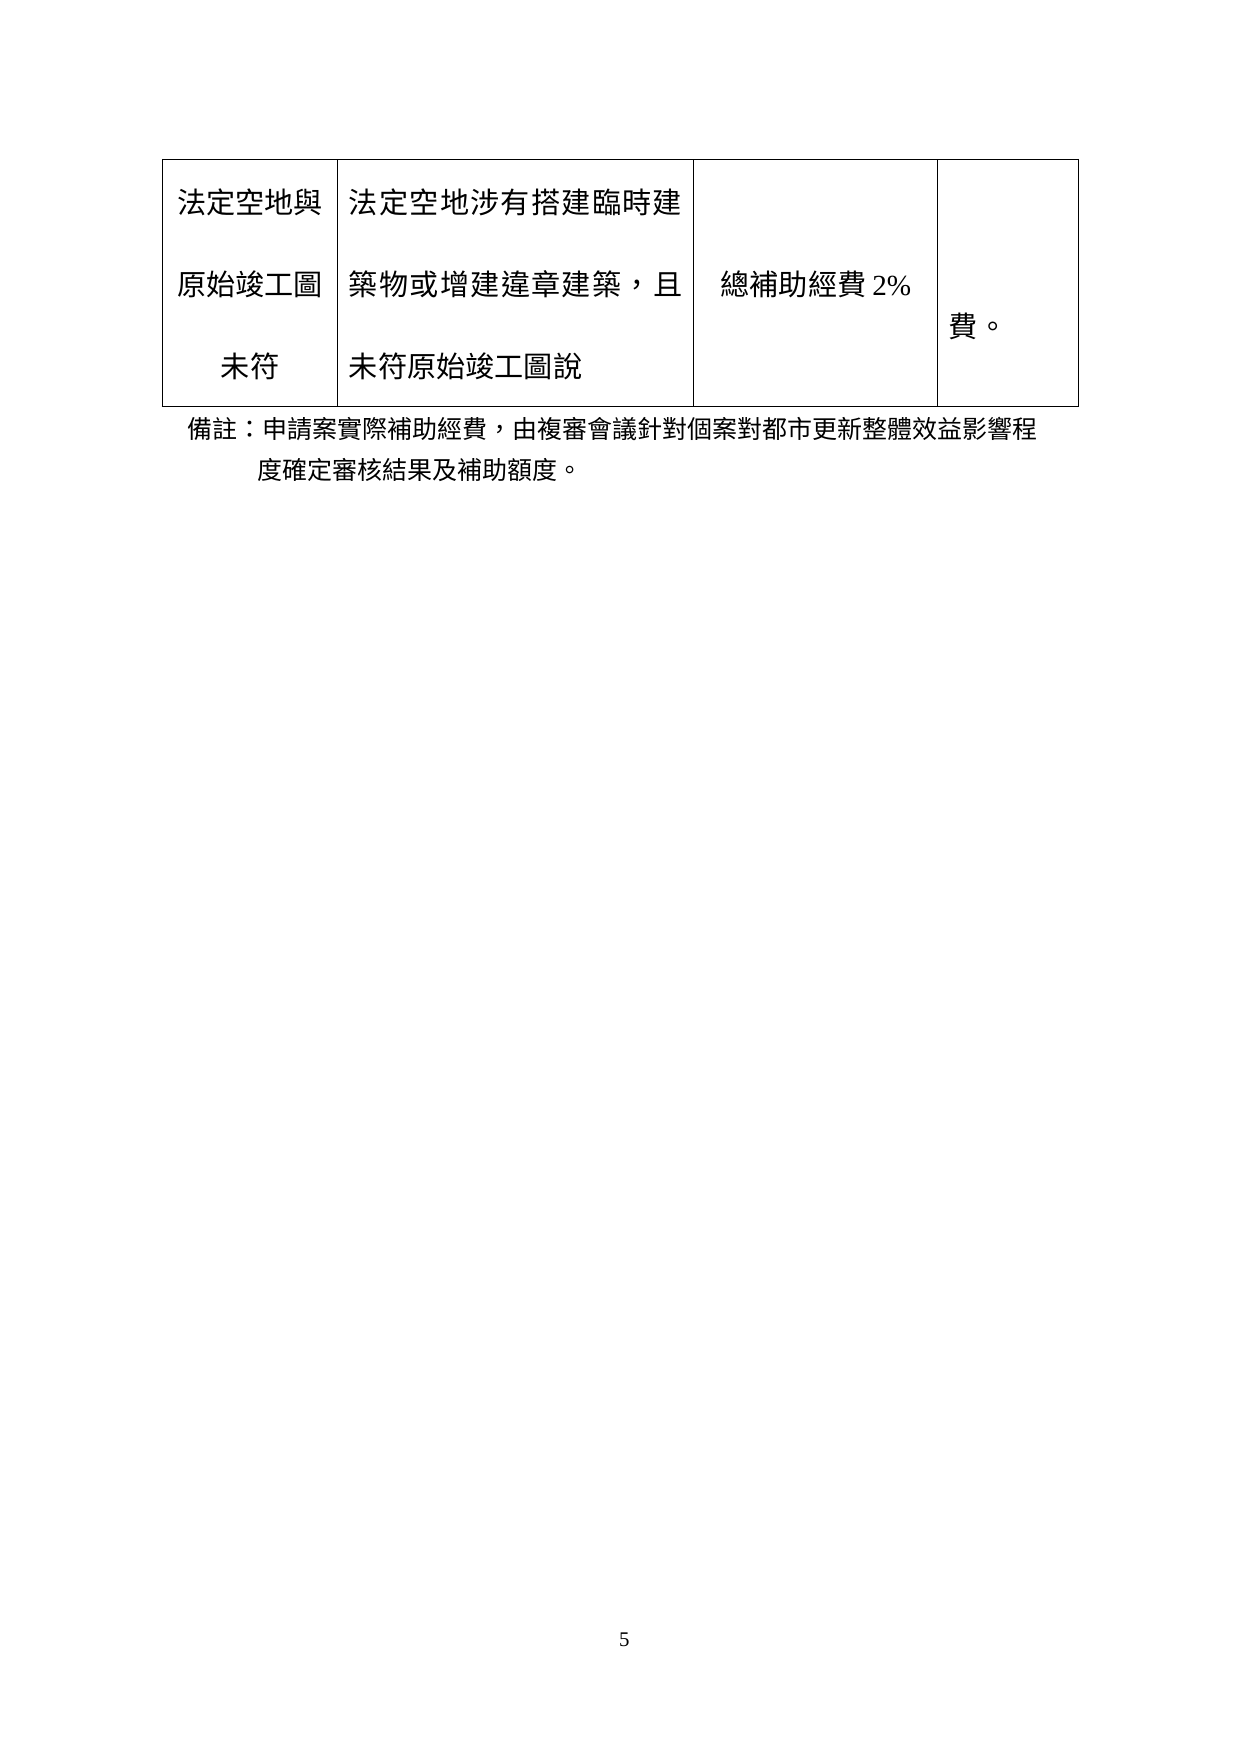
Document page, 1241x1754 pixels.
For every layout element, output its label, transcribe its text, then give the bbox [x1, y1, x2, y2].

table_cell 法定空地涉有搭建臨時建築物或增建違章建築，且未符原始竣工圖說 [338, 160, 693, 406]
table_cell 總補助經費2% [694, 160, 937, 406]
table_cell 法定空地與原始竣工圖未符 [163, 160, 337, 406]
text 備註：申請案實際補助經費，由複審會議針對個案對都市更新整體效益影響程度確定審核結果及補助額度。 [187, 407, 1053, 489]
